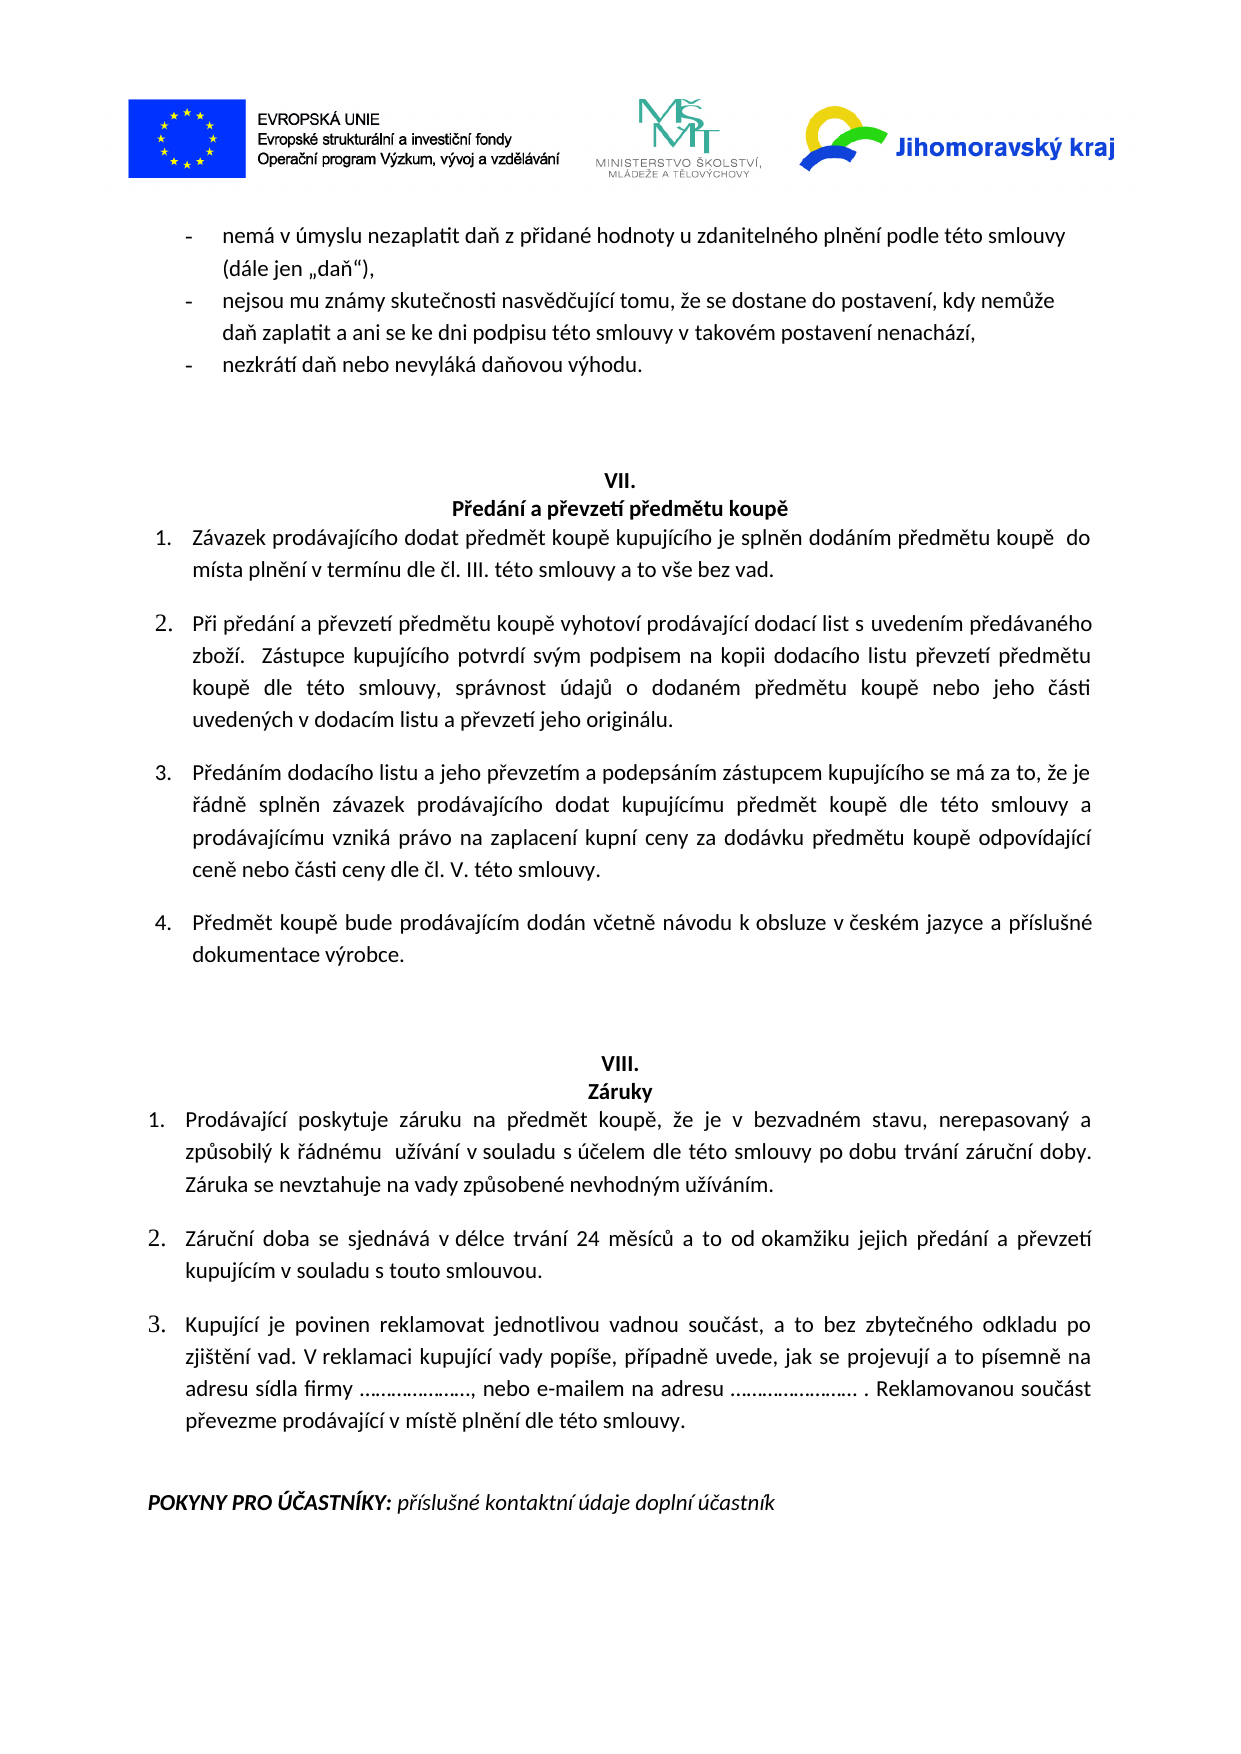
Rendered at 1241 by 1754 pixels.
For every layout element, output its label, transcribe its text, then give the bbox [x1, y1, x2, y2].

list nejsou mu známy skutečnosti nasvědčující tomu, že se dostane do postavení, kdy nemůže daň zaplatit a ani se ke dni podpisu této smlouvy v takovém postavení nenachází, [185, 286, 1093, 346]
list Předmět koupě bude prodávajícím dodán včetně návodu k obsluze v českém jazyce a příslušné dokumentace výrobce. [154, 908, 1093, 968]
list Předáním dodacího listu a jeho převzetím a podepsáním zástupcem kupujícího se má za to, že je řádně splněn závazek prodávajícího dodat kupujícímu předmět koupě dle této smlouvy a prodávajícímu vzniká právo na zaplacení kupní ceny za dodávku předmětu koupě odpovídající ceně nebo části ceny dle čl. V. této smlouvy. [154, 758, 1093, 883]
list nezkrátí daň nebo nevyláká daňovou výhodu. [185, 350, 1093, 378]
list Závazek prodávajícího dodat předmět koupě kupujícího je splněn dodáním předmětu koupě do místa plnění v termínu dle čl. III. této smlouvy a to vše bez vad. [154, 523, 1093, 583]
text POKYNY PRO ÚČASTNÍKY: příslušné kontaktní údaje doplní účastník [148, 1488, 1093, 1516]
list Prodávající poskytuje záruku na předmět koupě, že je v bezvadném stavu, nerepasovaný a způsobilý k řádnému užívání v souladu s účelem dle této smlouvy po dobu trvání záruční doby. Záruka se nevztahuje na vady způsobené nevhodným užíváním. [148, 1105, 1093, 1198]
list Kupující je povinen reklamovat jednotlivou vadnou součást, a to bez zbytečného odkladu po zjištění vad. V reklamaci kupující vady popíše, případně uvede, jak se projevují a to písemně na adresu sídla firmy …………………, nebo e-mailem na adresu …………………… . Reklamovanou součást převezme prodávající v místě plnění dle této smlouvy. [148, 1309, 1093, 1434]
text VIII. [148, 1049, 1093, 1077]
text Předání a převzetí předmětu koupě [148, 494, 1093, 523]
text Záruky [148, 1077, 1093, 1105]
list nemá v úmyslu nezaplatit daň z přidané hodnoty u zdanitelného plnění podle této smlouvy (dále jen „daň“), [185, 222, 1093, 282]
picture [103, 73, 1138, 204]
list Záruční doba se sjednává v délce trvání 24 měsíců a to od okamžiku jejich předání a převzetí kupujícím v souladu s touto smlouvou. [148, 1223, 1093, 1284]
text VII. [148, 467, 1093, 494]
list Při předání a převzetí předmětu koupě vyhotoví prodávající dodací list s uvedením předávaného zboží. Zástupce kupujícího potvrdí svým podpisem na kopii dodacího listu převzetí předmětu koupě dle této smlouvy, správnost údajů o dodaném předmětu koupě nebo jeho části uvedených v dodacím listu a převzetí jeho originálu. [154, 608, 1093, 733]
